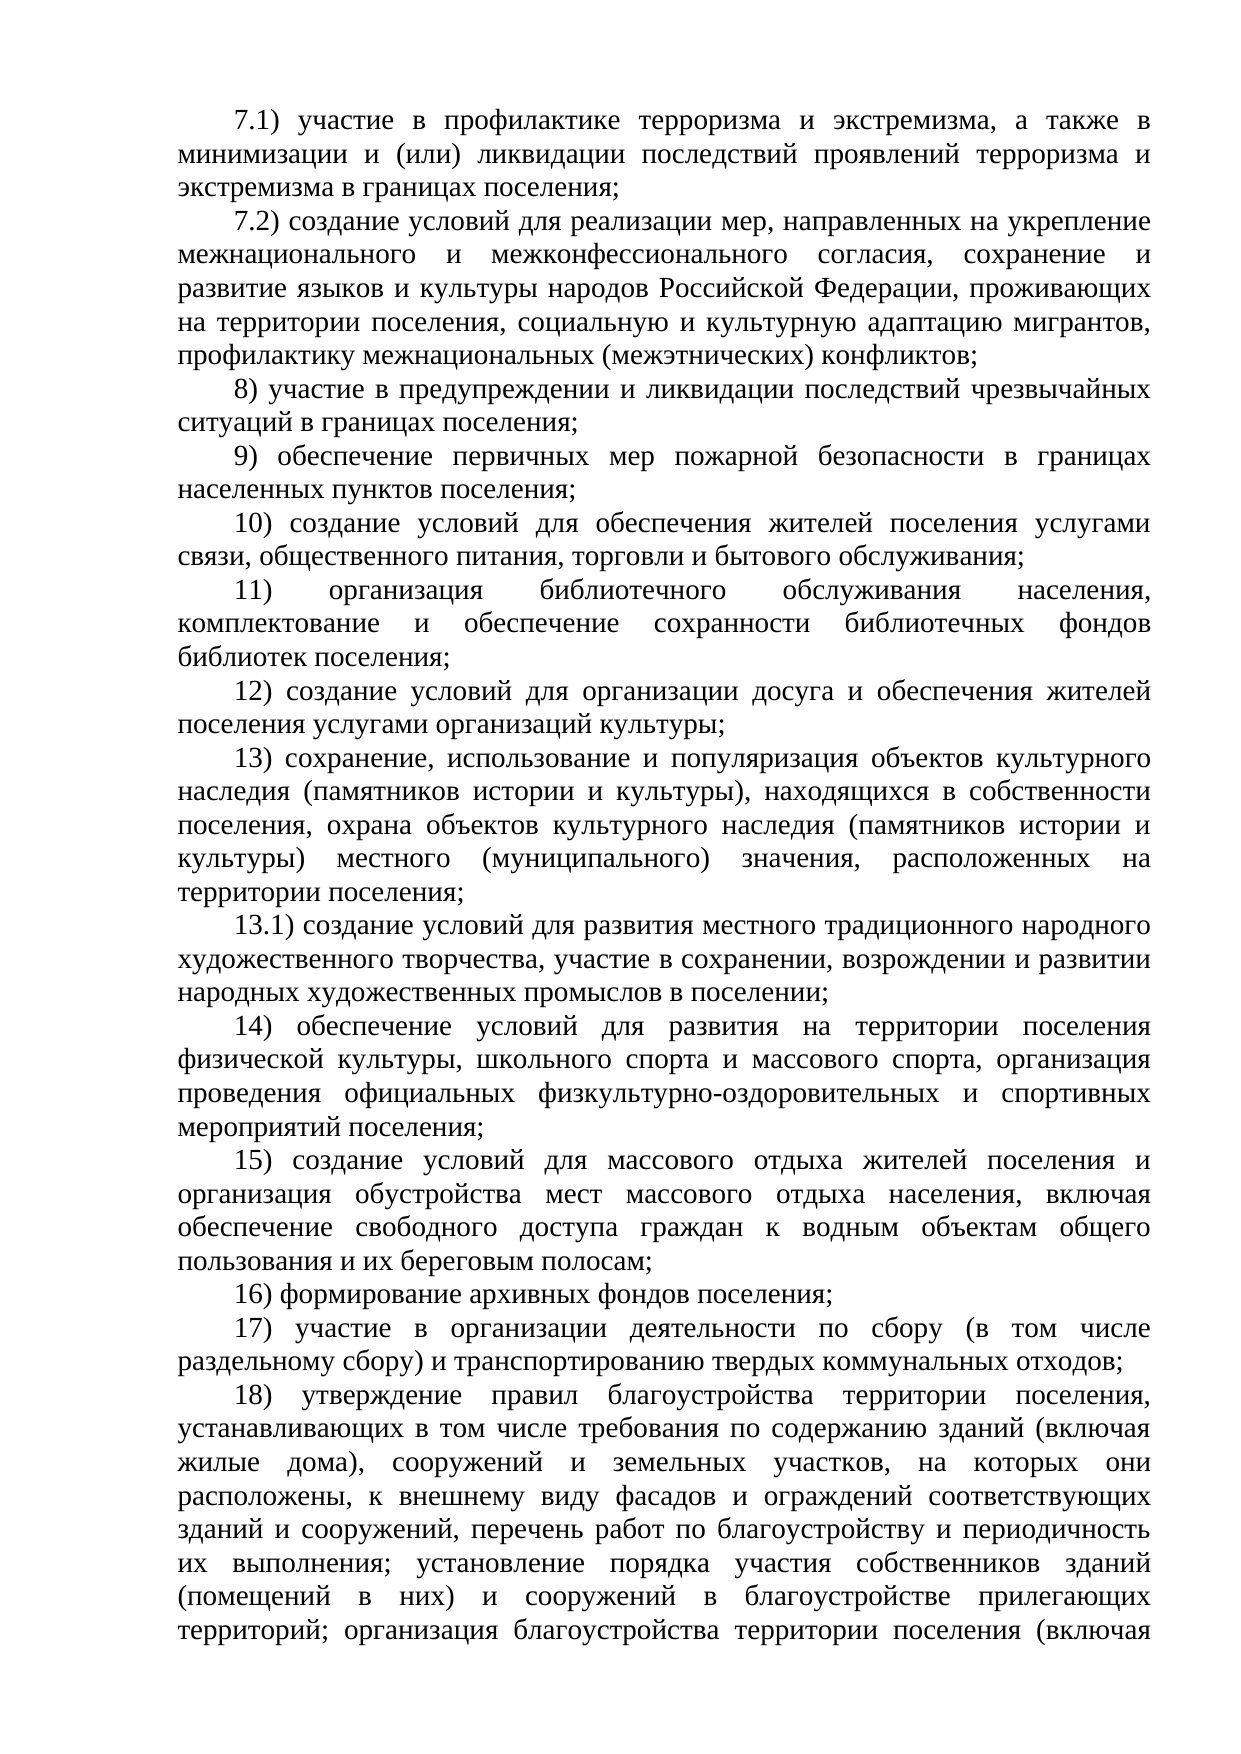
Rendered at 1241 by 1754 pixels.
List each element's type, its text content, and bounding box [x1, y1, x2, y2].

text 7.1) участие в профилактике терроризма и экстремизма, а также в минимизации и (или) ликвидации последствий проявлений терроризма и экстремизма в границах поселения; [177, 102, 1152, 203]
text 13) сохранение, использование и популяризация объектов культурного наследия (памятников истории и культуры), находящихся в собственности поселения, охрана объектов культурного наследия (памятников истории и культуры) местного (муниципального) значения, расположенных на территории поселения; [177, 740, 1152, 907]
text 10) создание условий для обеспечения жителей поселения услугами связи, общественного питания, торговли и бытового обслуживания; [177, 505, 1152, 572]
text 8) участие в предупреждении и ликвидации последствий чрезвычайных ситуаций в границах поселения; [177, 371, 1152, 438]
text 14) обеспечение условий для развития на территории поселения физической культуры, школьного спорта и массового спорта, организация проведения официальных физкультурно-оздоровительных и спортивных мероприятий поселения; [177, 1008, 1152, 1142]
text 11) организация библиотечного обслуживания населения, комплектование и обеспечение сохранности библиотечных фондов библиотек поселения; [177, 572, 1152, 673]
text 9) обеспечение первичных мер пожарной безопасности в границах населенных пунктов поселения; [177, 438, 1152, 505]
text 12) создание условий для организации досуга и обеспечения жителей поселения услугами организаций культуры; [177, 673, 1152, 740]
text 17) участие в организации деятельности по сбору (в том числе раздельному сбору) и транспортированию твердых коммунальных отходов; [177, 1310, 1152, 1377]
text 15) создание условий для массового отдыха жителей поселения и организация обустройства мест массового отдыха населения, включая обеспечение свободного доступа граждан к водным объектам общего пользования и их береговым полосам; [177, 1142, 1152, 1276]
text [177, 1377, 1152, 1645]
text 16) формирование архивных фондов поселения; [177, 1276, 1152, 1310]
text 7.2) создание условий для реализации мер, направленных на укрепление межнационального и межконфессионального согласия, сохранение и развитие языков и культуры народов Российской Федерации, проживающих на территории поселения, социальную и культурную адаптацию мигрантов, профилактику межнациональных (межэтнических) конфликтов; [177, 203, 1152, 371]
text 13.1) создание условий для развития местного традиционного народного художественного творчества, участие в сохранении, возрождении и развитии народных художественных промыслов в поселении; [177, 907, 1152, 1008]
